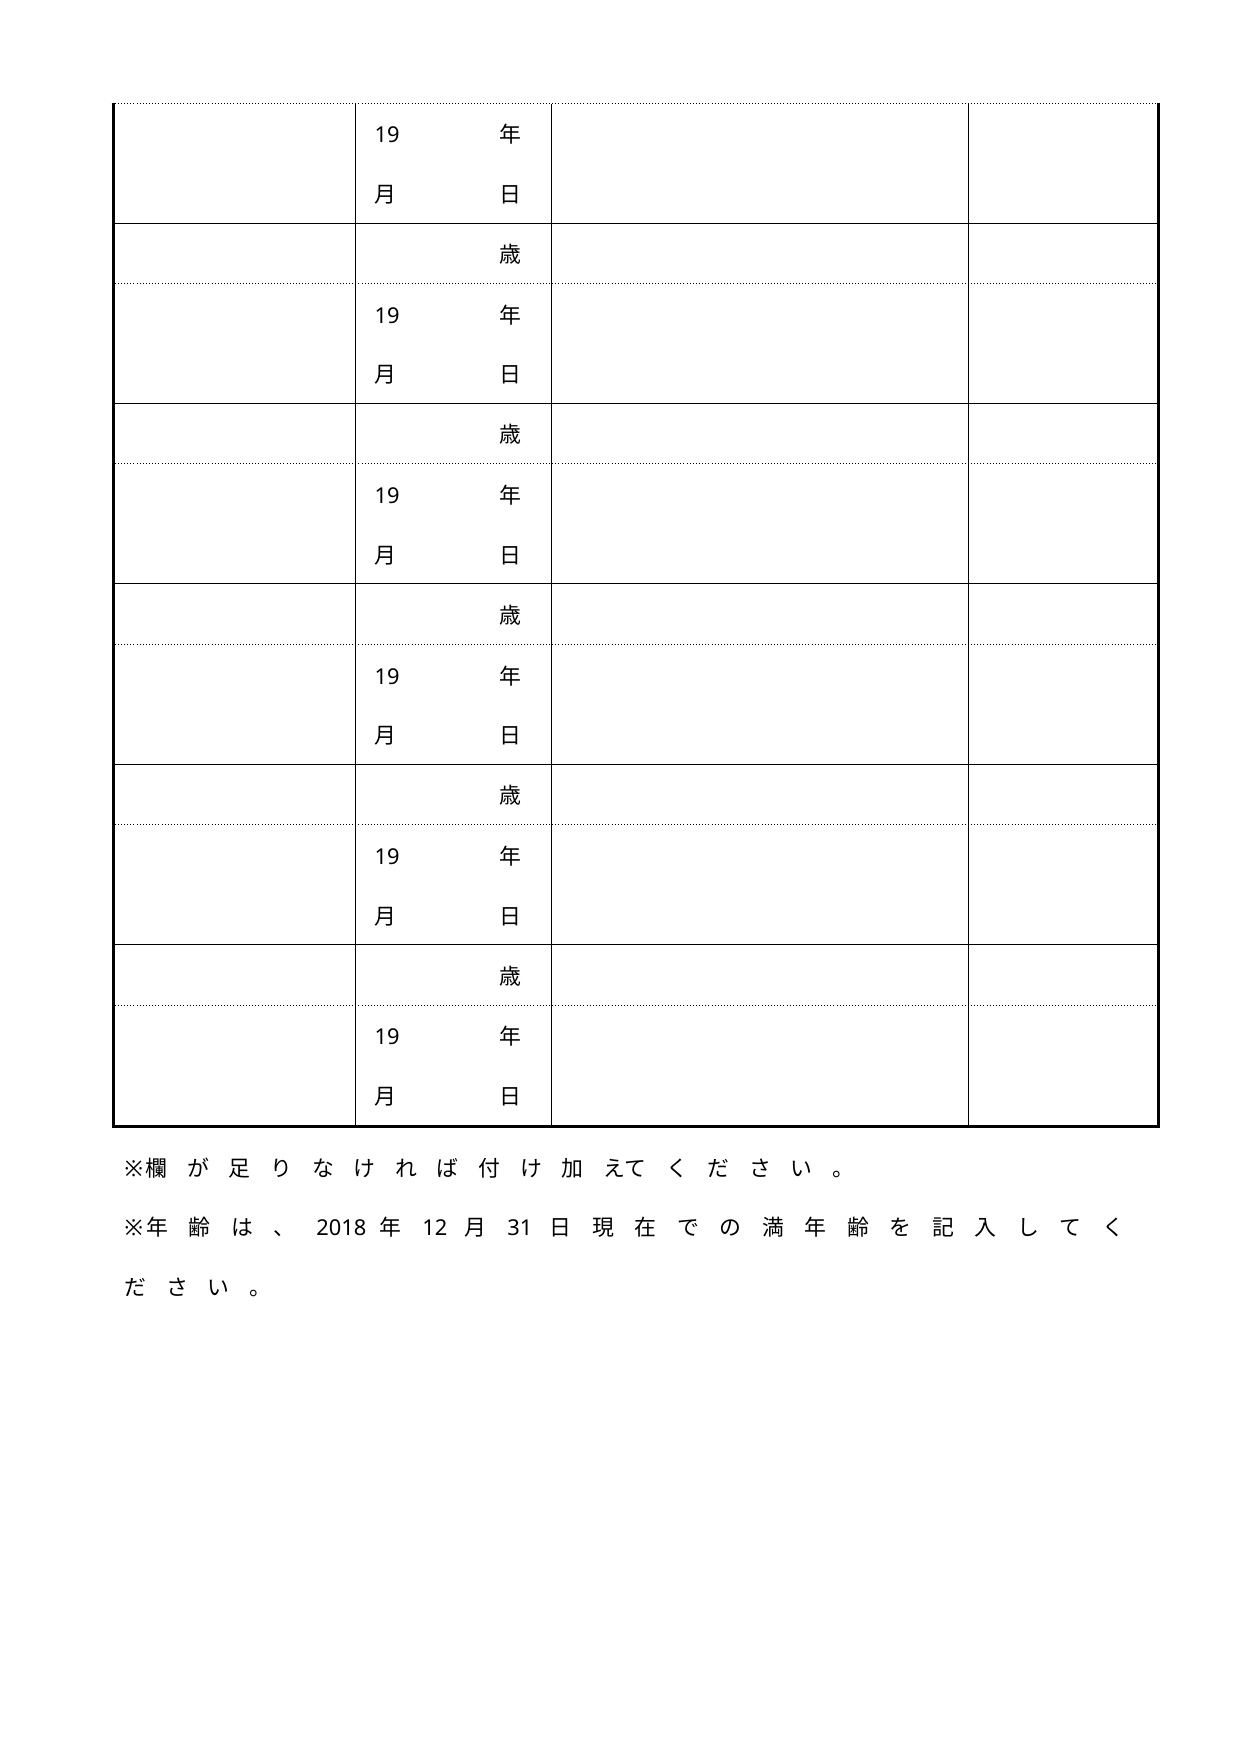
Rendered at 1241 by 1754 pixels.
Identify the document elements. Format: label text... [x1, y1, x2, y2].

table_cell [115, 463, 355, 583]
table_cell [552, 644, 968, 764]
table_cell [115, 644, 355, 764]
table_cell [552, 824, 968, 944]
table_cell [552, 404, 968, 463]
table_cell [115, 224, 355, 283]
table_cell [115, 945, 355, 1004]
table_cell [552, 1005, 968, 1125]
table_cell [115, 765, 355, 824]
table_cell 歳 [356, 584, 551, 644]
table_cell [969, 463, 1157, 583]
table_cell 歳 [356, 224, 551, 283]
table_cell 19 年 月 日 [356, 463, 551, 583]
table_cell [969, 1005, 1157, 1125]
table_cell [552, 945, 968, 1004]
table_cell [115, 1005, 355, 1125]
table_cell 19 年 月 日 [356, 824, 551, 944]
table_cell [552, 103, 968, 223]
table_cell 歳 [356, 765, 551, 824]
table_cell [552, 584, 968, 644]
table_cell [552, 224, 968, 283]
table_cell 19 年 月 日 [356, 644, 551, 764]
table_cell [552, 463, 968, 583]
table_cell [115, 584, 355, 644]
table_cell [969, 765, 1157, 824]
table_cell 19 年 月 日 [356, 103, 551, 223]
table_cell [552, 283, 968, 403]
table_cell [969, 824, 1157, 944]
table_cell [115, 824, 355, 944]
table_cell 歳 [356, 404, 551, 463]
table_cell [969, 404, 1157, 463]
table_cell [115, 404, 355, 463]
table_cell [969, 224, 1157, 283]
table_cell 歳 [356, 945, 551, 1004]
text ※年齢は、2018年12月31日現在での満年齢を記入してください。 [124, 1196, 1145, 1315]
table_cell [969, 103, 1157, 223]
table_cell [115, 283, 355, 403]
table_cell [969, 584, 1157, 644]
table_cell [969, 283, 1157, 403]
table_cell [552, 765, 968, 824]
table_cell 19 年 月 日 [356, 283, 551, 403]
table_cell 19 年 月 日 [356, 1005, 551, 1125]
table_cell [969, 945, 1157, 1004]
table_cell [969, 644, 1157, 764]
table_cell [115, 103, 355, 223]
text ※欄が足りなければ付け加えてください。 [124, 1137, 1145, 1196]
